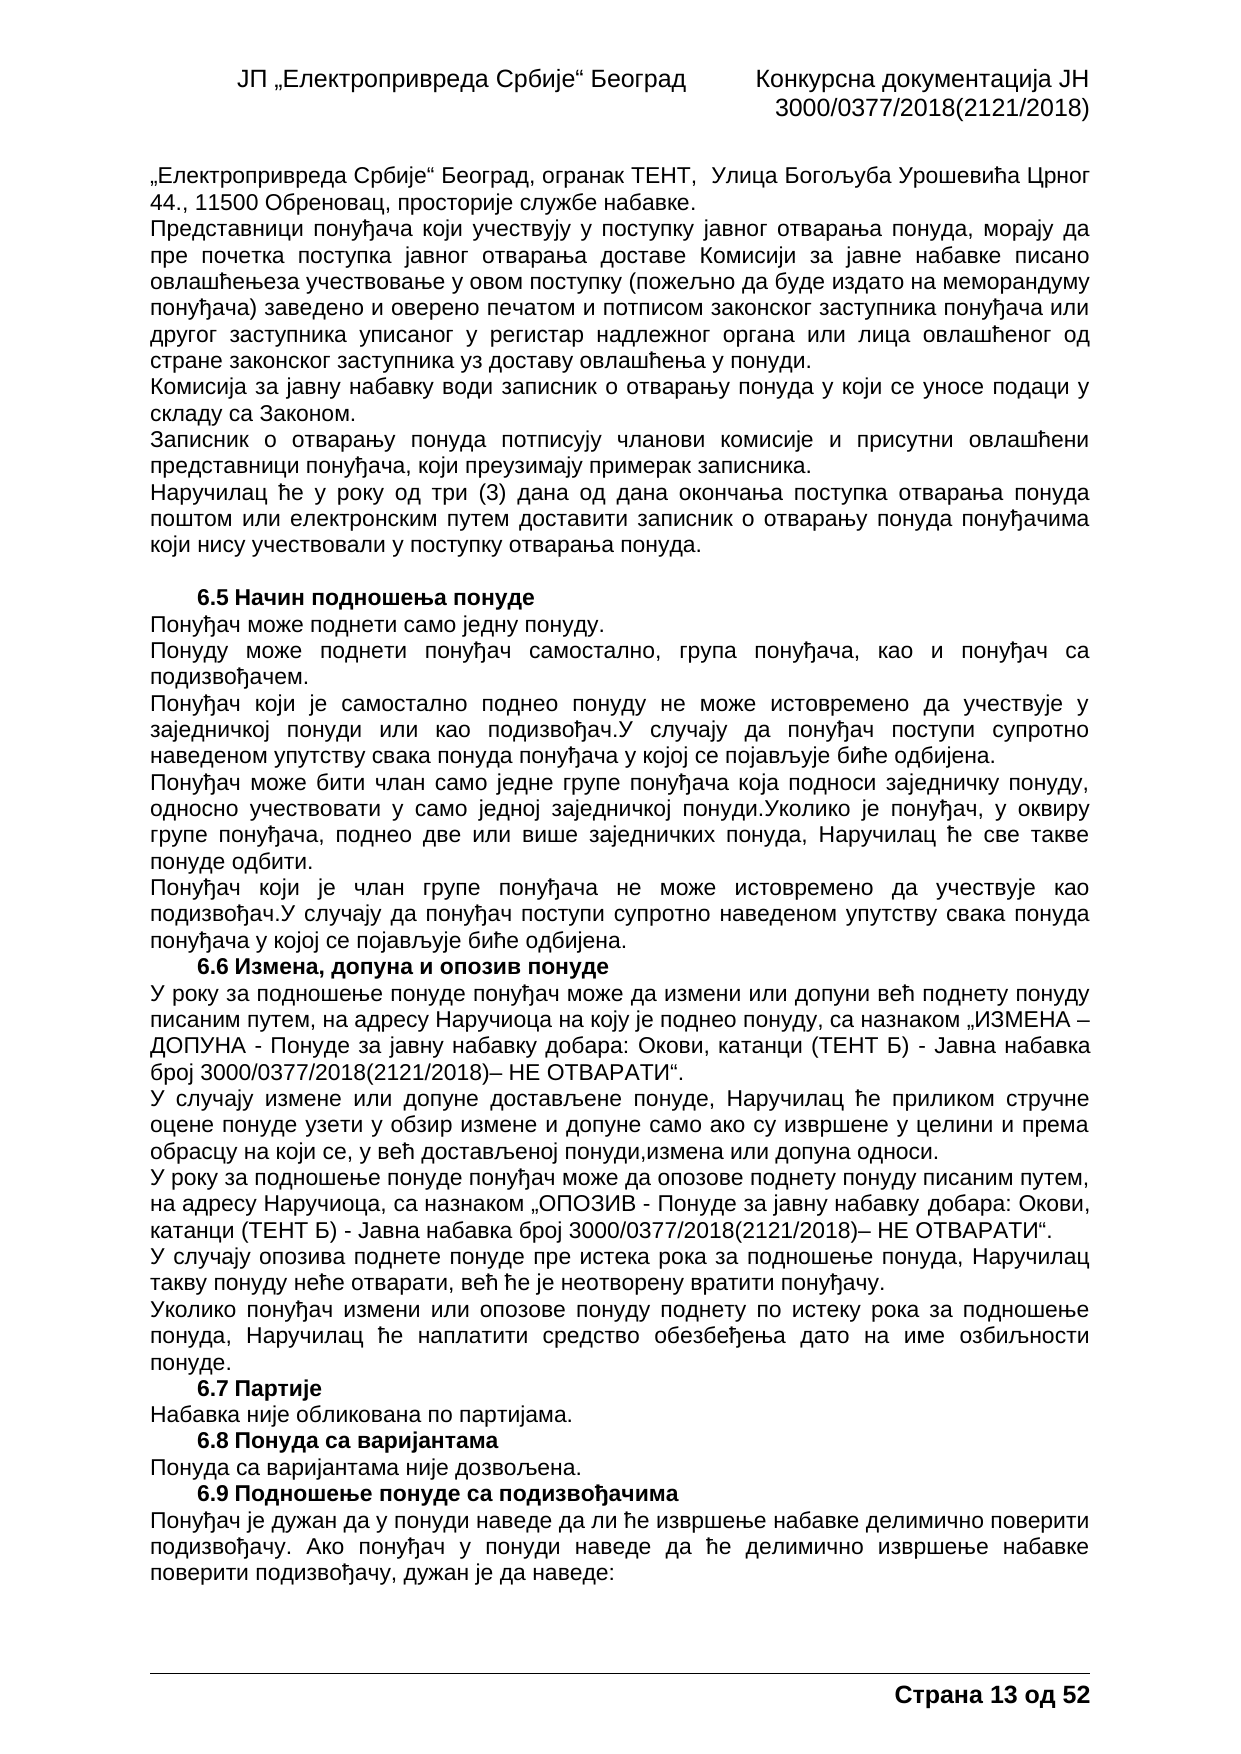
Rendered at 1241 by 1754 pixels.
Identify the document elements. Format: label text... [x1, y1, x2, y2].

text Наручилац ће у року од три (3) дана од дана окончања поступка отварања понуда поштом или електронским путем доставити записник о отварању понуда понуђачима који нису учествовали у поступку отварања понуда. [150, 479, 1090, 558]
list Подношење понуде са подизвођачима [197, 1480, 1090, 1507]
text Комисија за јавну набавку води записник о отварању понуда у који се уносе подаци у складу са Законом. [150, 373, 1090, 426]
text Понуђач који је члан групе понуђача не може истовремено да учествује као подизвођач.У случају да понуђач поступи супротно наведеном упутству свака понуда понуђача у којој се појављује биће одбијена. [150, 874, 1090, 953]
text Уколико понуђач измени или опозове понуду поднету по истеку рока за подношење понуда, Наручилац ће наплатити средство обезбеђења дато на име озбиљности понуде. [150, 1296, 1090, 1375]
text У случају опозива поднете понуде пре истека рока за подношење понуда, Наручилац такву понуду неће отварати, већ ће је неотворену вратити понуђачу. [150, 1243, 1090, 1296]
text Понуђач је дужан да у понуди наведе да ли ће извршење набавке делимично поверити подизвођачу. Ако понуђач у понуди наведе да ће делимично извршење набавке поверити подизвођачу, дужан је да наведе: [150, 1507, 1090, 1586]
text Понуђач који је самостално поднео понуду не може истовремено да учествује у заједничкој понуди или као подизвођач.У случају да понуђач поступи супротно наведеном упутству свака понуда понуђача у којој се појављује биће одбијена. [150, 689, 1090, 769]
text Понуда са варијантама није дозвољена. [150, 1454, 1090, 1480]
text Понуду може поднети понуђач самостално, група понуђача, као и понуђач са подизвођачем. [150, 637, 1090, 689]
list Начин подношења понуде [197, 584, 1090, 611]
text У року за подношење понуде понуђач може да измени или допуни већ поднету понуду писаним путем, на адресу Наручиоца на коју је поднео понуду, са назнаком „ИЗМЕНА – ДОПУНА - Понуде за јавну набавку добара: Окови, катанци (ТЕНТ Б) - Јавна набавка број 3000/0377/2018(2121/2018)– НЕ ОТВАРАТИ“. [150, 979, 1090, 1085]
text Записник о отварању понуда потписују чланови комисије и присутни овлашћени представници понуђача, који преузимају примерак записника. [150, 426, 1090, 479]
text Понуђач може поднети само једну понуду. [150, 611, 1090, 637]
text У року за подношење понуде понуђач може да опозове поднету понуду писаним путем, на адресу Наручиоца, са назнаком „ОПОЗИВ - Понуде за јавну набавку добара: Окови, катанци (ТЕНТ Б) - Јавна набавка број 3000/0377/2018(2121/2018)– НЕ ОТВАРАТИ“. [150, 1164, 1090, 1243]
text У случају измене или допуне достављене понуде, Наручилац ће приликом стручне оцене понуде узети у обзир измене и допуне само ако су извршене у целини и према обрасцу на који се, у већ достављеној понуди,измена или допуна односи. [150, 1085, 1090, 1164]
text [150, 162, 1090, 215]
list Понуда са варијантама [197, 1427, 1090, 1454]
text Понуђач може бити члан само једне групе понуђача која подноси заједничку понуду, односно учествовати у само једној заједничкој понуди.Уколико је понуђач, у оквиру групе понуђача, поднео две или више заједничких понуда, Наручилац ће све такве понуде одбити. [150, 769, 1090, 874]
list Измена, допуна и опозив понуде [197, 953, 1090, 979]
text Представници понуђача који учествују у поступку јавног отварања понуда, морају да пре почетка поступка јавног отварања доставе Комисији за јавне набавке писано овлашћењеза учествовање у овом поступку (пожељно да буде издато на меморандуму понуђача) заведено и оверено печатом и потписом законског заступника понуђача или другог заступника уписаног у регистар надлежног органа или лица овлашћеног од стране законског заступника уз доставу овлашћења у понуди. [150, 215, 1090, 373]
text Набавка није обликована по партијама. [150, 1401, 1090, 1427]
list Партије [197, 1375, 1090, 1401]
